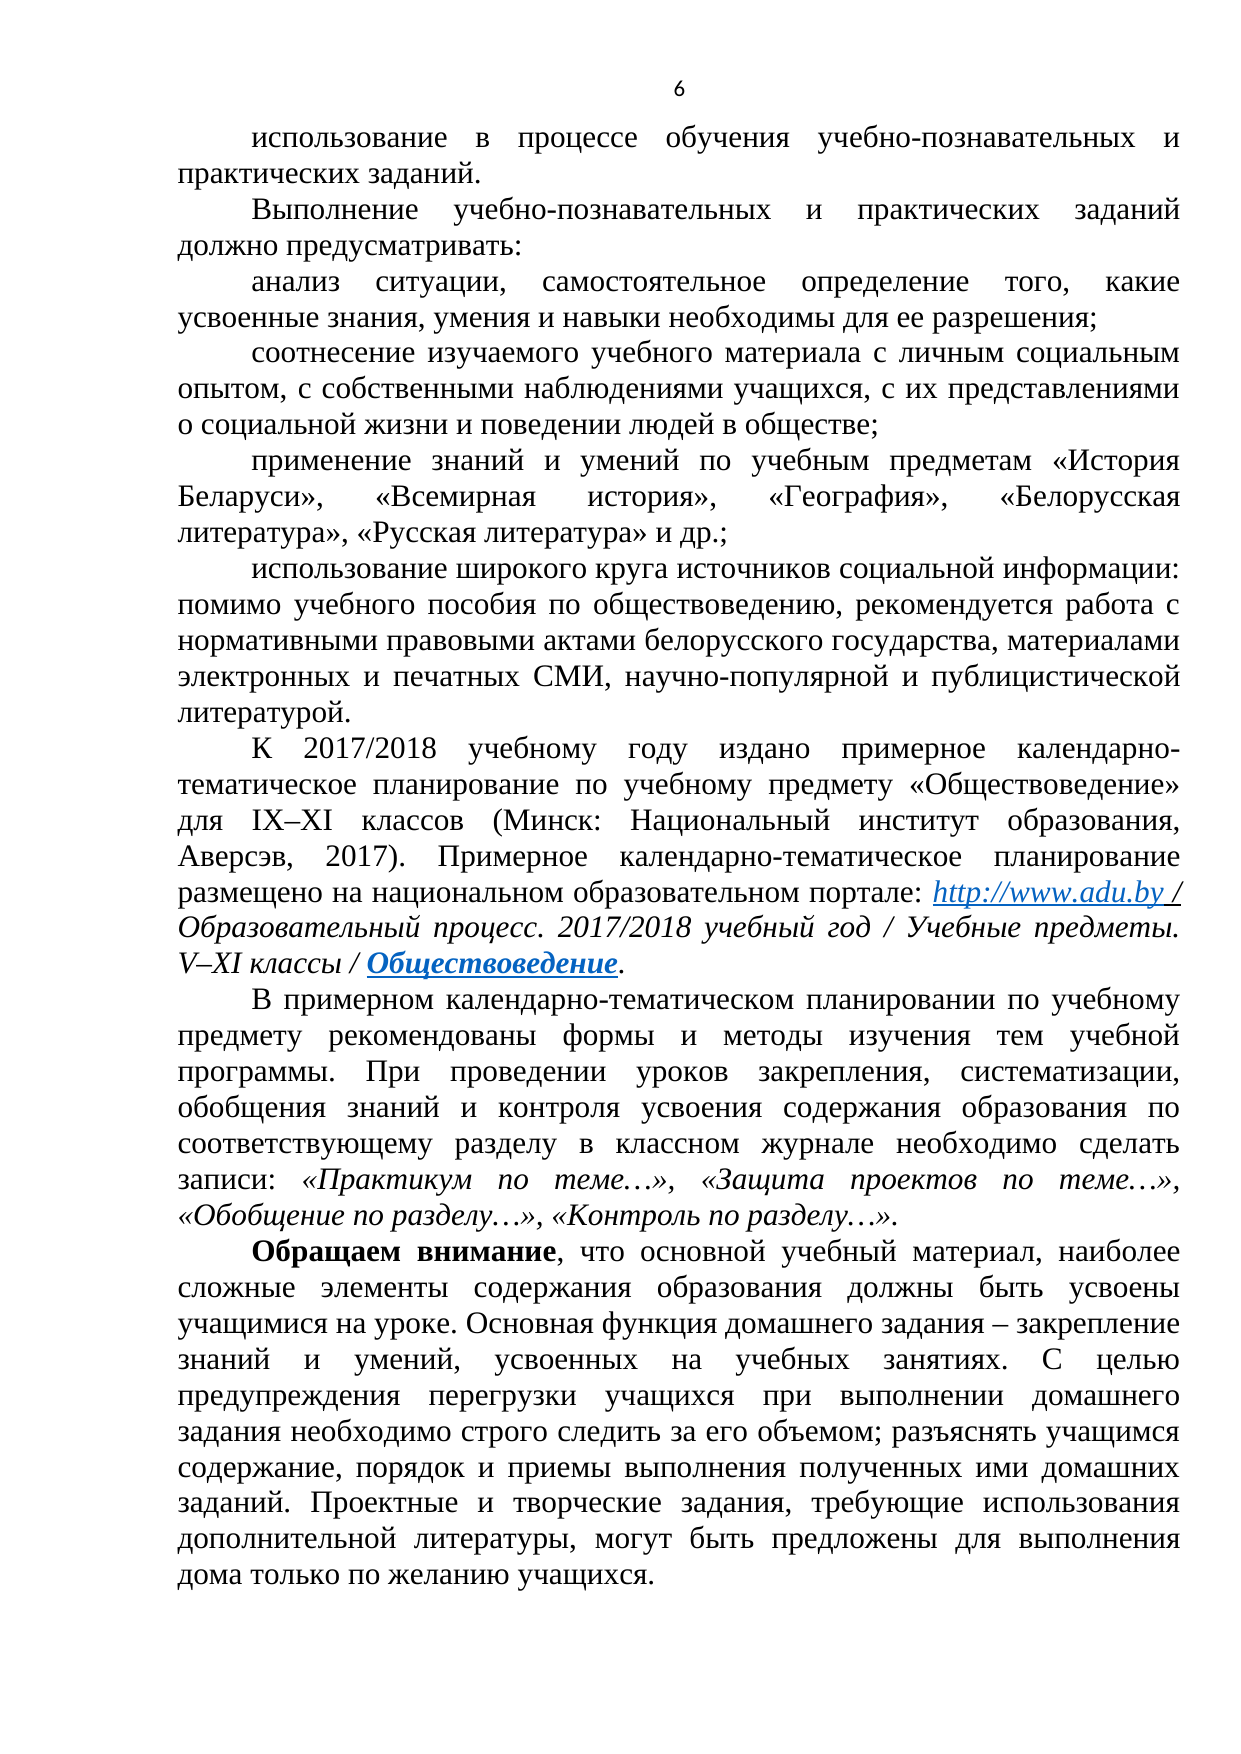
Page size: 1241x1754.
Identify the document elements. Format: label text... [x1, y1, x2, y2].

text применение знаний и умений по учебным предметам «История Беларуси», «Всемирная история», «География», «Белорусская литература», «Русская литература» и др.; [177, 442, 1181, 549]
text использование в процессе обучения учебно-познавательных и практических заданий. [177, 118, 1181, 190]
text использование широкого круга источников социальной информации: помимо учебного пособия по обществоведению, рекомендуется работа с нормативными правовыми актами белорусского государства, материалами электронных и печатных СМИ, научно-популярной и публицистической литературой. [177, 549, 1181, 729]
text Обращаем внимание, что основной учебный материал, наиболее сложные элементы содержания образования должны быть усвоены учащимися на уроке. Основная функция домашнего задания – закрепление знаний и умений, усвоенных на учебных занятиях. С целью предупреждения перегрузки учащихся при выполнении домашнего задания необходимо строго следить за его объемом; разъяснять учащимся содержание, порядок и приемы выполнения полученных ими домашних заданий. Проектные и творческие задания, требующие использования дополнительной литературы, могут быть предложены для выполнения дома только по желанию учащихся. [177, 1232, 1181, 1592]
text соотнесение изучаемого учебного материала с личным социальным опытом, с собственными наблюдениями учащихся, с их представлениями о социальной жизни и поведении людей в обществе; [177, 334, 1181, 442]
text Выполнение учебно-познавательных и практических заданий должно предусматривать: [177, 190, 1181, 262]
text К 2017/2018 учебному году издано примерное календарно-тематическое планирование по учебному предмету «Обществоведение» для IX–XI классов (Минск: Национальный институт образования, Аверсэв, 2017). Примерное календарно-тематическое планирование размещено на национальном образовательном портале: http://www.adu.by / Образовательный процесс. 2017/2018 учебный год / Учебные предметы. V–XI классы / Обществоведение. [177, 729, 1181, 981]
text В примерном календарно-тематическом планировании по учебному предмету рекомендованы формы и методы изучения тем учебной программы. При проведении уроков закрепления, систематизации, обобщения знаний и контроля усвоения содержания образования по соответствующему разделу в классном журнале необходимо сделать записи: «Практикум по теме…», «Защита проектов по теме…», «Обобщение по разделу…», «Контроль по разделу…». [177, 981, 1181, 1232]
text анализ ситуации, самостоятельное определение того, какие усвоенные знания, умения и навыки необходимы для ее разрешения; [177, 262, 1181, 334]
